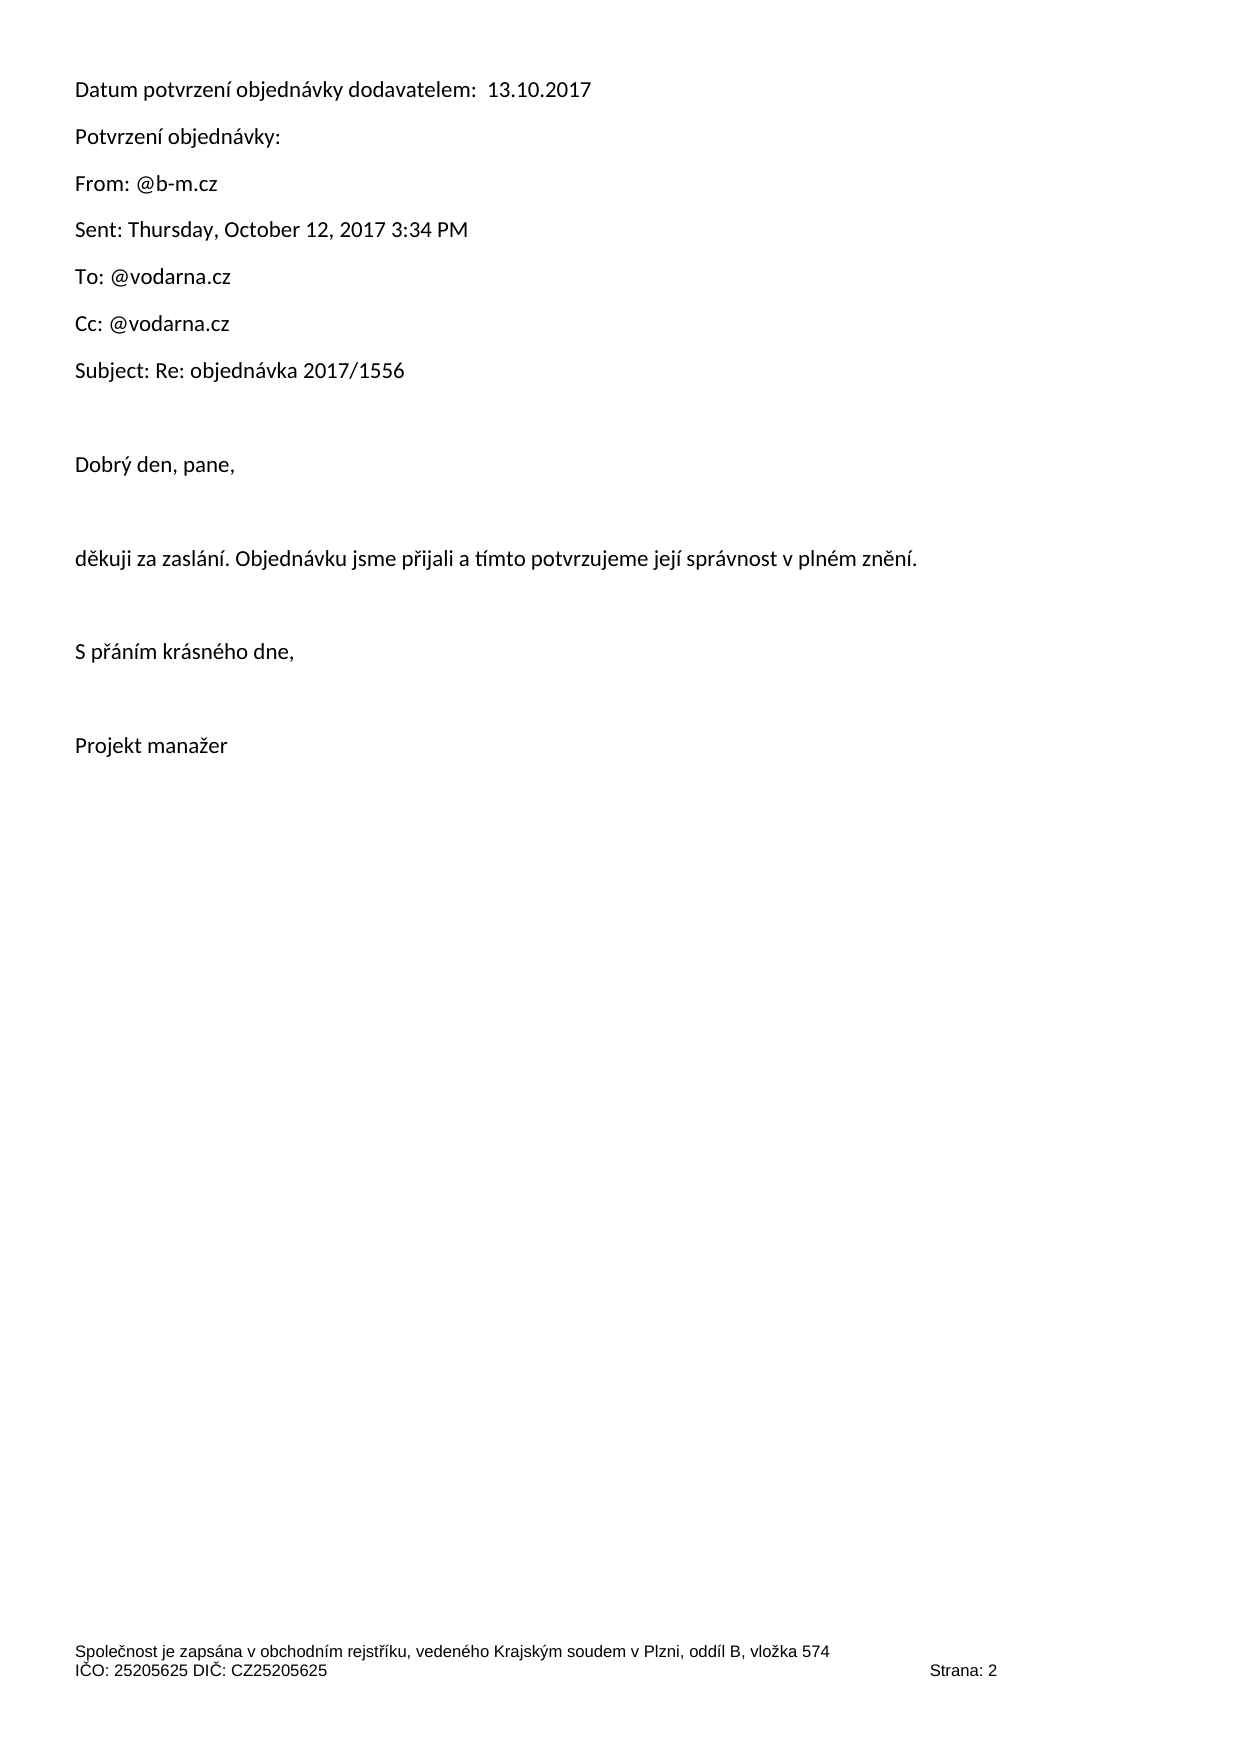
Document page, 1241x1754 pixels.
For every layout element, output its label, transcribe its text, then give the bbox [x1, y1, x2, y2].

text Sent: Thursday, October 12, 2017 3:34 PM [75, 216, 1165, 244]
text Cc: @vodarna.cz [75, 309, 1165, 337]
text Datum potvrzení objednávky dodavatelem: 13.10.2017 [75, 75, 1165, 103]
text S přáním krásného dne, [75, 637, 1165, 666]
text Potvrzení objednávky: [75, 122, 1165, 150]
text Projekt manažer [75, 731, 1165, 759]
text Subject: Re: objednávka 2017/1556 [75, 356, 1165, 384]
text From: @b-m.cz [75, 169, 1165, 197]
text Dobrý den, pane, [75, 450, 1165, 478]
text To: @vodarna.cz [75, 262, 1165, 291]
text děkuji za zaslání. Objednávku jsme přijali a tímto potvrzujeme její správnost v plném znění. [75, 544, 1165, 572]
